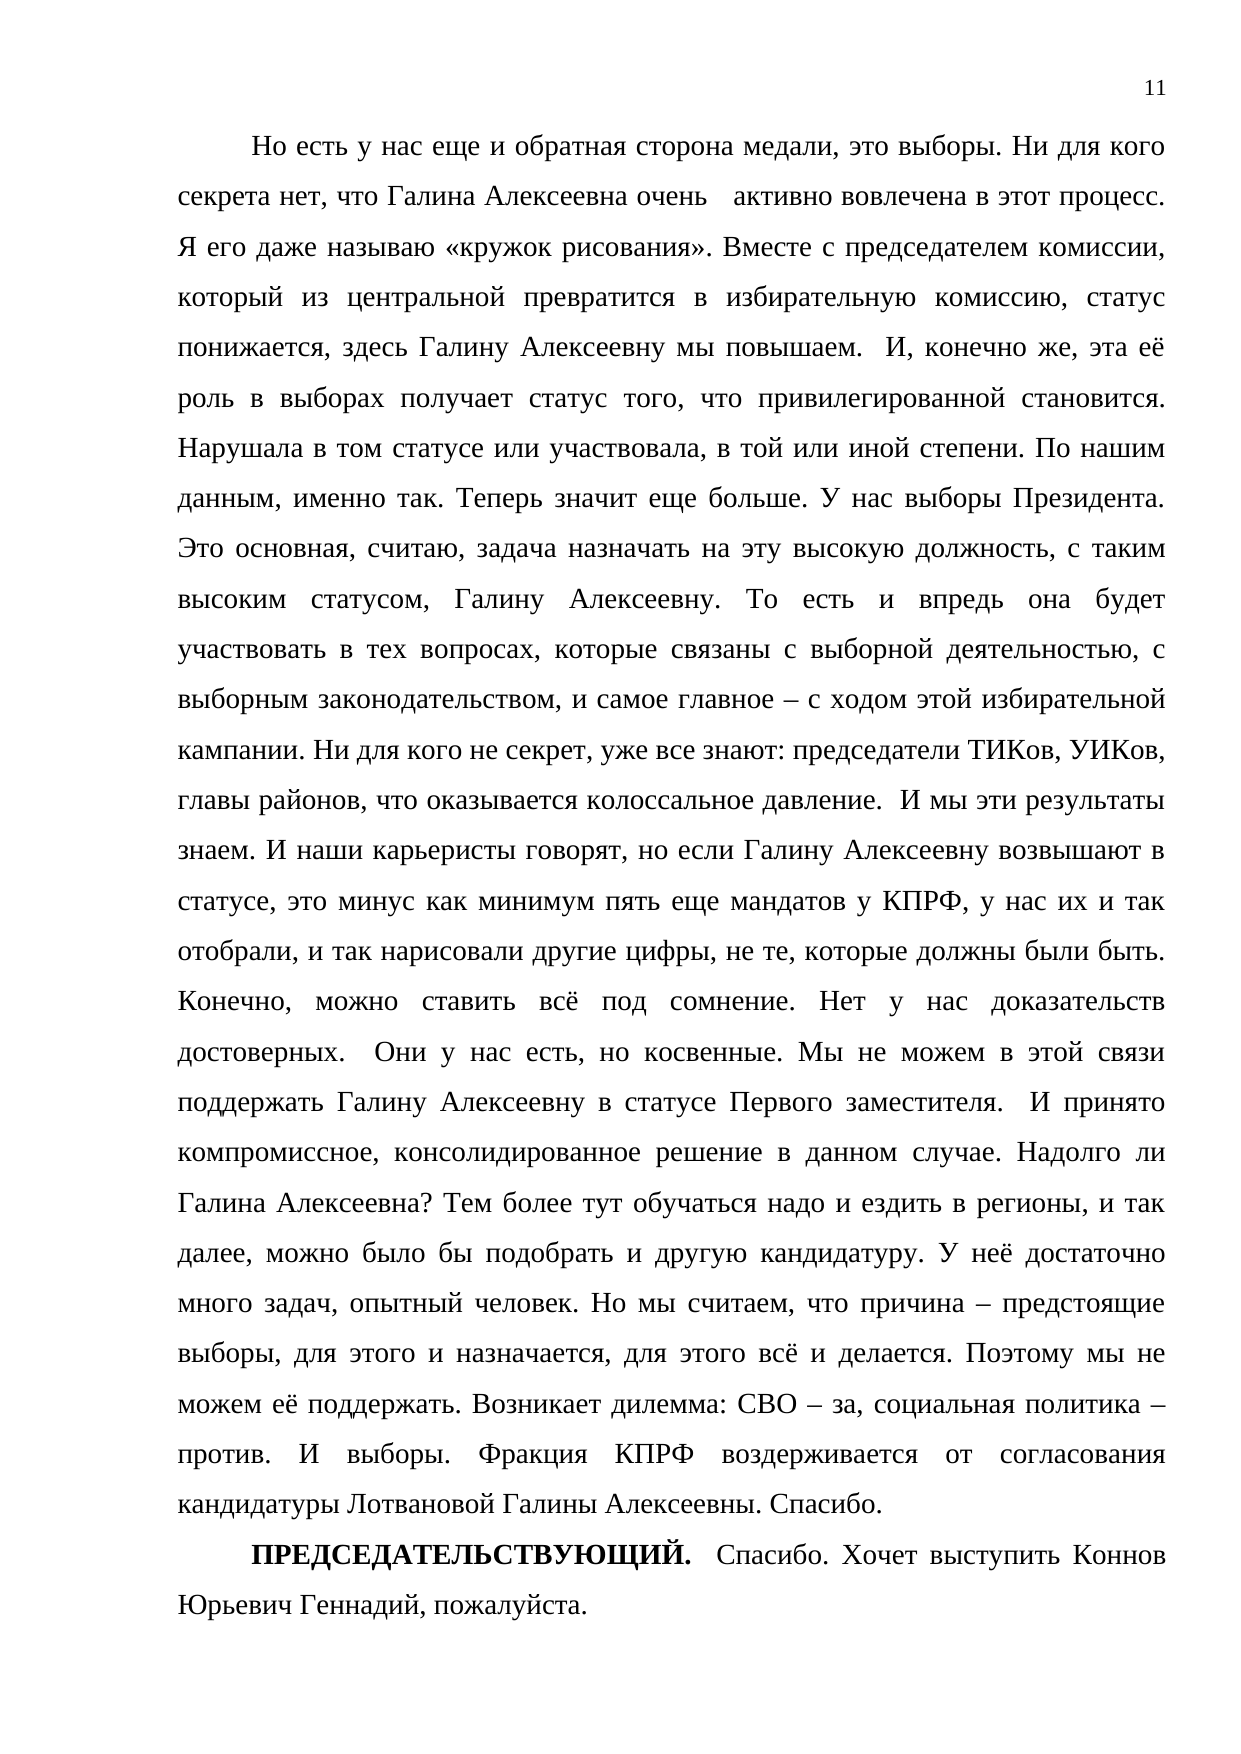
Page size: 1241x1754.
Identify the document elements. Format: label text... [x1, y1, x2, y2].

text ПРЕДСЕДАТЕЛЬСТВУЮЩИЙ. Спасибо. Хочет выступить Коннов Юрьевич Геннадий, пожалуйста. [177, 1537, 1167, 1621]
text Но есть у нас еще и обратная сторона медали, это выборы. Ни для кого секрета нет, что Галина Алексеевна очень активно вовлечена в этот процесс. Я его даже называю «кружок рисования». Вместе с председателем комиссии, который из центральной превратится в избирательную комиссию, статус понижается, здесь Галину Алексеевну мы повышаем. И, конечно же, эта её роль в выборах получает статус того, что привилегированной становится. Нарушала в том статусе или участвовала, в той или иной степени. По нашим данным, именно так. Теперь значит еще больше. У нас выборы Президента. Это основная, считаю, задача назначать на эту высокую должность, с таким высоким статусом, Галину Алексеевну. То есть и впредь она будет участвовать в тех вопросах, которые связаны с выборной деятельностью, с выборным законодательством, и самое главное – с ходом этой избирательной кампании. Ни для кого не секрет, уже все знают: председатели ТИКов, УИКов, главы районов, что оказывается колоссальное давление. И мы эти результаты знаем. И наши карьеристы говорят, но если Галину Алексеевну возвышают в статусе, это минус как минимум пять еще мандатов у КПРФ, у нас их и так отобрали, и так нарисовали другие цифры, не те, которые должны были быть. Конечно, можно ставить всё под сомнение. Нет у нас доказательств достоверных. Они у нас есть, но косвенные. Мы не можем в этой связи поддержать Галину Алексеевну в статусе Первого заместителя. И принято компромиссное, консолидированное решение в данном случае. Надолго ли Галина Алексеевна? Тем более тут обучаться надо и ездить в регионы, и так далее, можно было бы подобрать и другую кандидатуру. У неё достаточно много задач, опытный человек. Но мы считаем, что причина – предстоящие выборы, для этого и назначается, для этого всё и делается. Поэтому мы не можем её поддержать. Возникает дилемма: СВО – за, социальная политика – против. И выборы. Фракция КПРФ воздерживается от согласования кандидатуры Лотвановой Галины Алексеевны. Спасибо. [177, 128, 1167, 1520]
